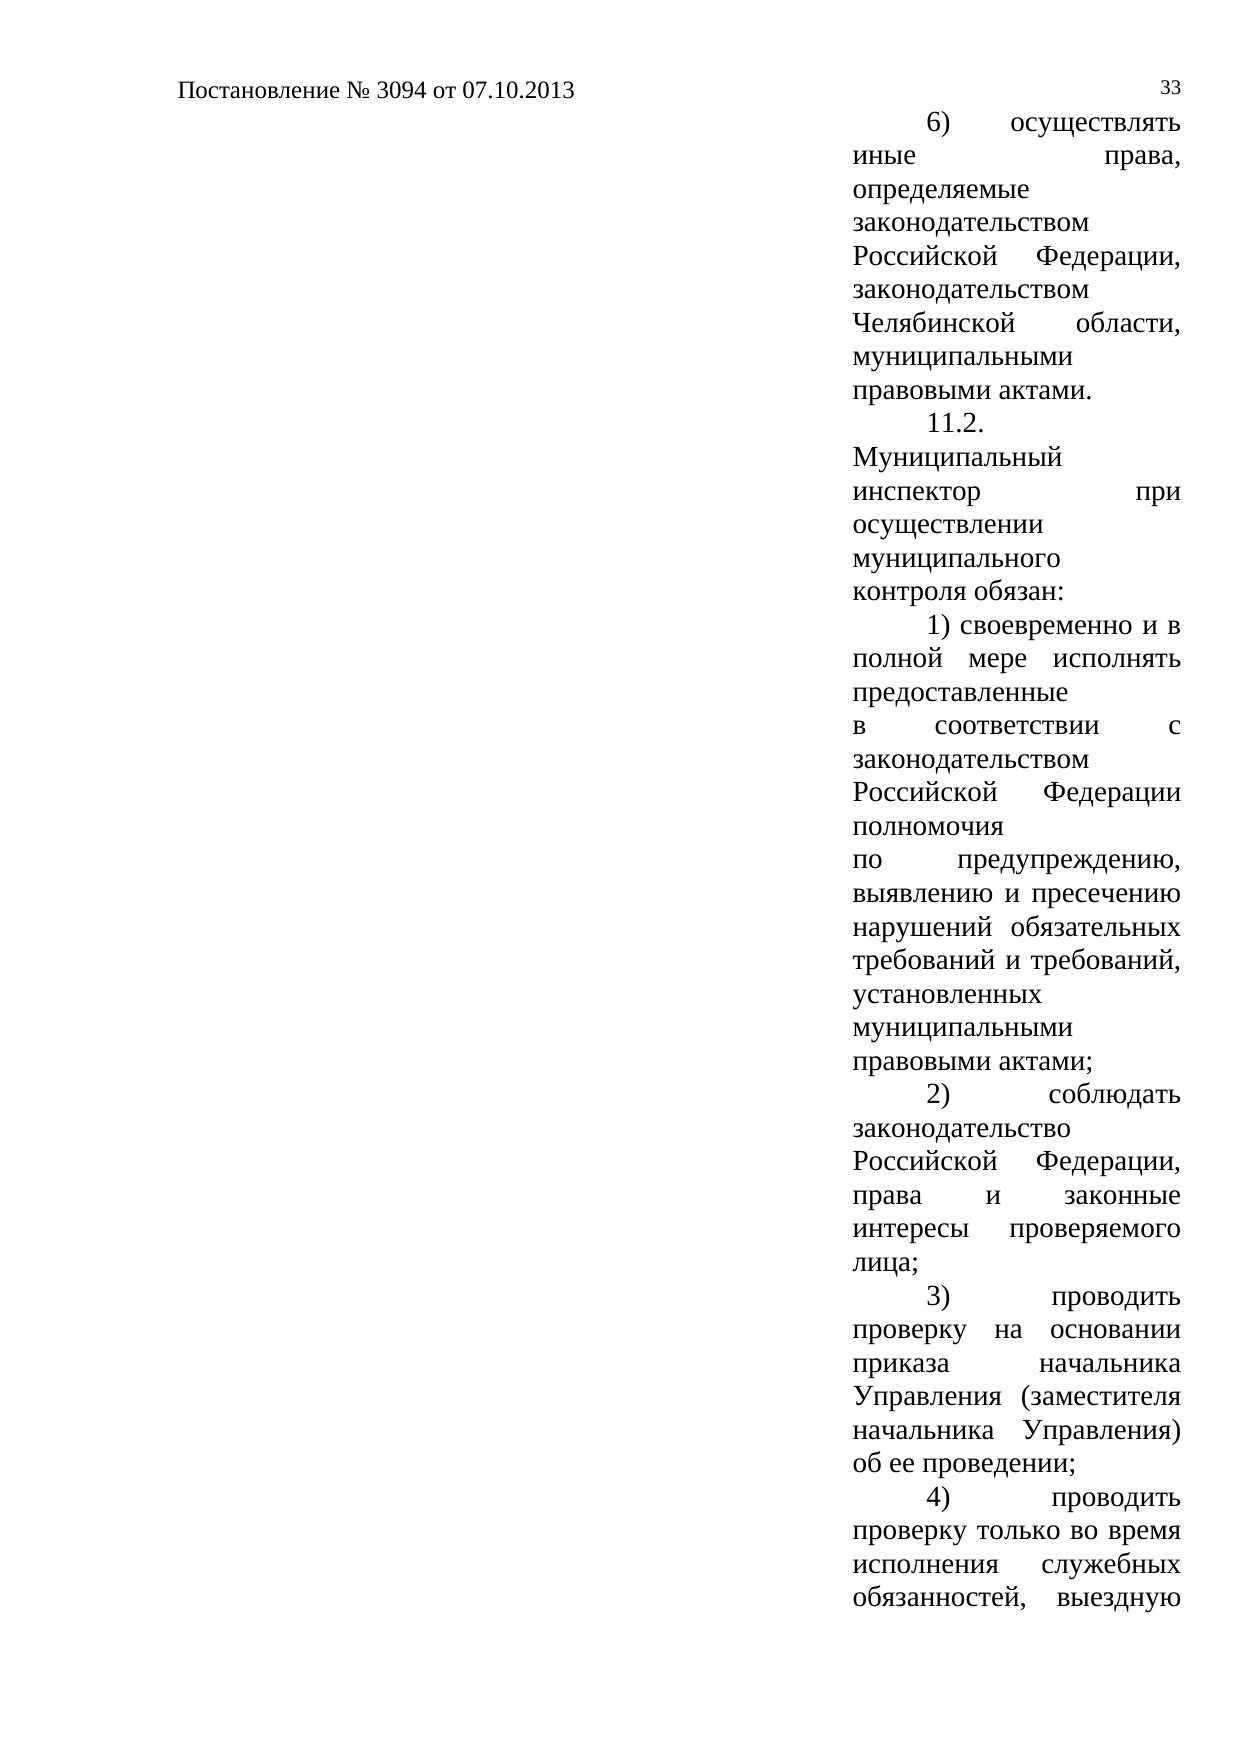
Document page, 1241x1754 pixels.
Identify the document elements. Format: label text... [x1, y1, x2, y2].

text 11.2. Муниципальный инспектор при осуществлении муниципального контроля обязан: [852, 406, 1181, 607]
text 1) своевременно и в полной мере исполнять предоставленные в соответствии с законодательством Российской Федерации полномочия по предупреждению, выявлению и пресечению нарушений обязательных требований и требований, установленных муниципальными правовыми актами; [852, 607, 1181, 1076]
text 6) осуществлять иные права, определяемые законодательством Российской Федерации, законодательством Челябинской области, муниципальными правовыми актами. [852, 104, 1181, 406]
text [852, 1479, 1181, 1613]
text 3) проводить проверку на основании приказа начальника Управления (заместителя начальника Управления) об ее проведении; [852, 1278, 1181, 1479]
text 2) соблюдать законодательство Российской Федерации, права и законные интересы проверяемого лица; [852, 1076, 1181, 1278]
